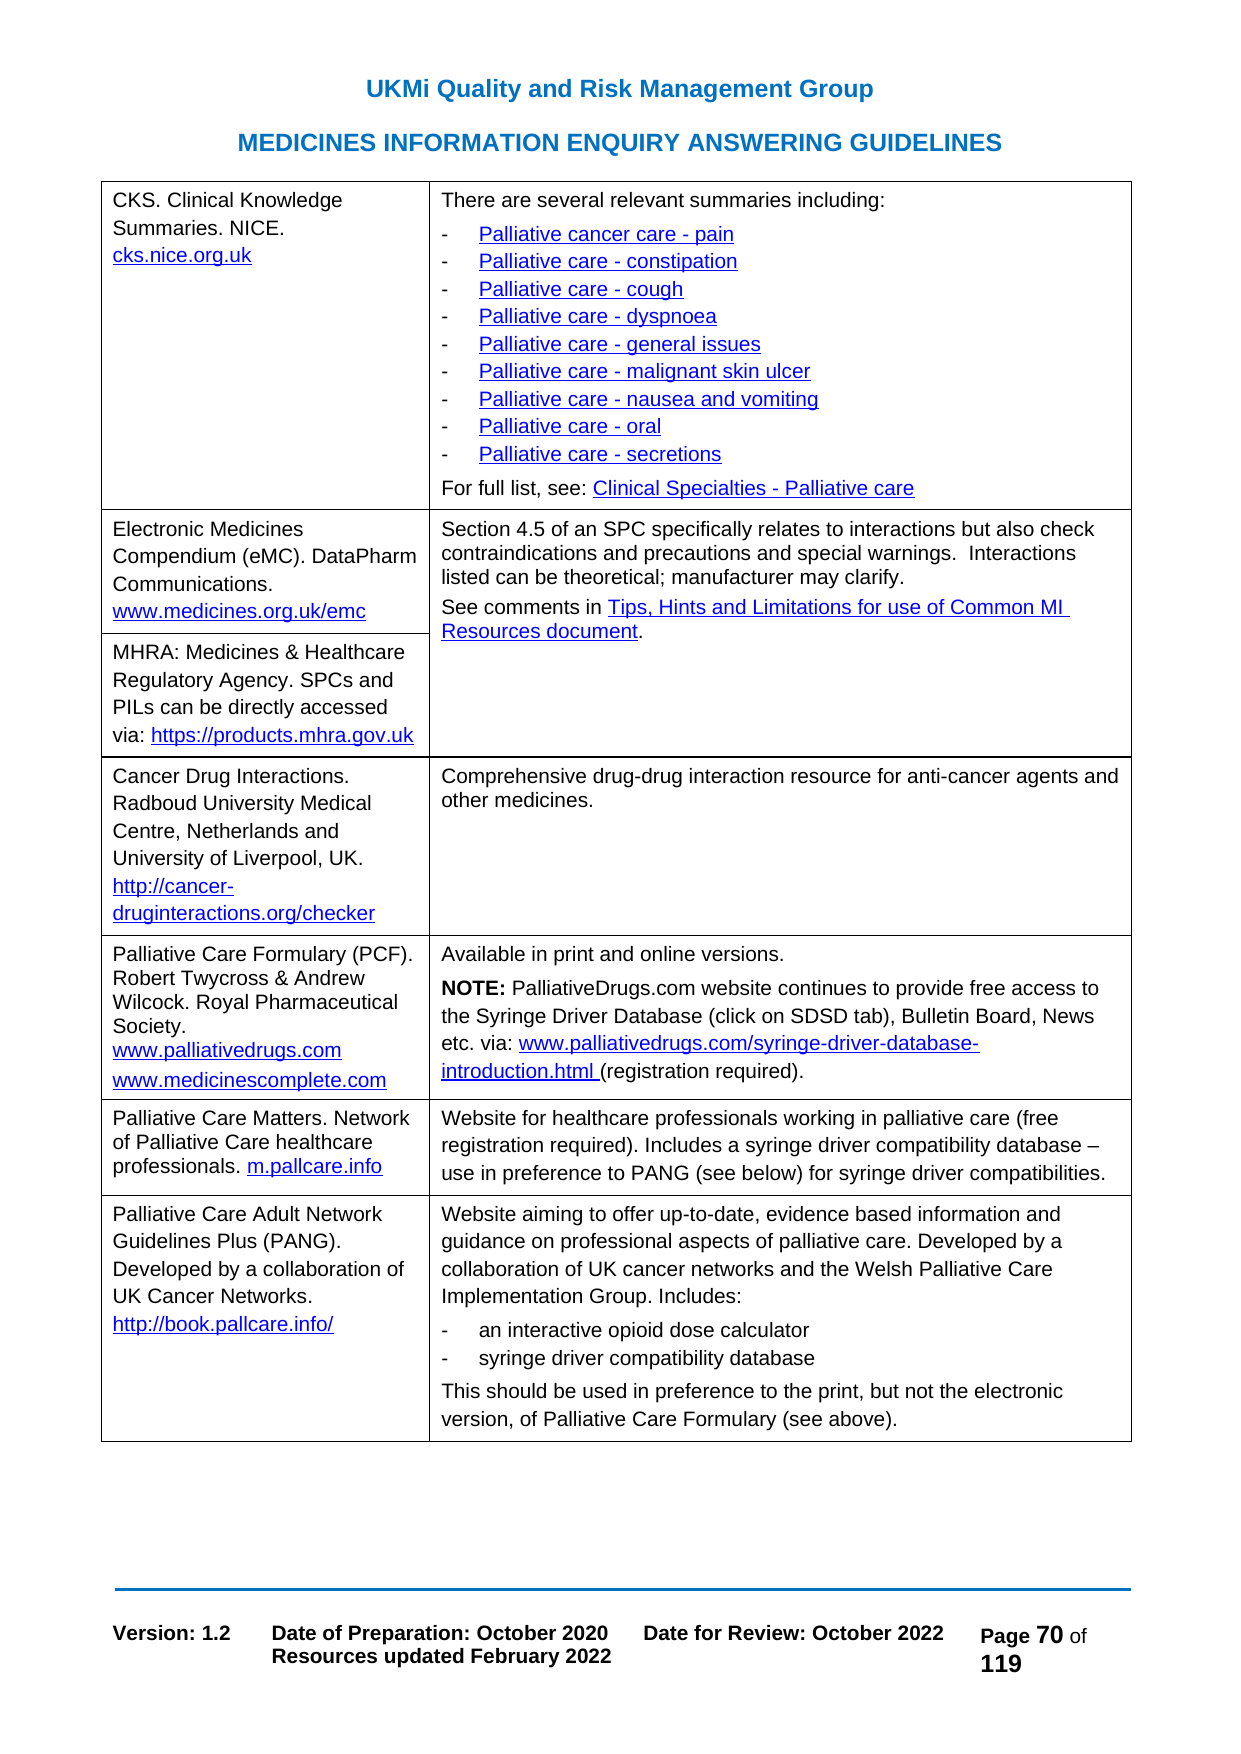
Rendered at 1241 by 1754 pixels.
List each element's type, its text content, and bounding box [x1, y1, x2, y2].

table_cell Palliative Care Formulary (PCF). Robert Twycross & Andrew Wilcock. Royal Pharmaceutical Society. www.palliativedrugs.com www.medicinescomplete.com [102, 936, 429, 1098]
table_cell Comprehensive drug-drug interaction resource for anti-cancer agents and other medicines. [430, 758, 1131, 935]
table_cell Electronic Medicines Compendium (eMC). DataPharm Communications. www.medicines.org.uk/emc [102, 510, 429, 633]
table_cell MHRA: Medicines & Healthcare Regulatory Agency. SPCs and PILs can be directly accessed via: https://products.mhra.gov.uk [102, 634, 429, 756]
table_cell Website for healthcare professionals working in palliative care (free registration required). Includes a syringe driver compatibility database – use in preference to PANG (see below) for syringe driver compatibilities. [430, 1100, 1131, 1194]
table_cell Cancer Drug Interactions. Radboud University Medical Centre, Netherlands and University of Liverpool, UK. http://cancer-druginteractions.org/checker [102, 758, 429, 935]
table_header CKS. Clinical Knowledge Summaries. NICE. cks.nice.org.uk [102, 182, 429, 509]
table_cell Palliative Care Adult Network Guidelines Plus (PANG). Developed by a collaboration of UK Cancer Networks. http://book.pallcare.info/ [102, 1196, 429, 1441]
table_header There are several relevant summaries including: Palliative cancer care - pain Palliative care - constipation Palliative care - cough Palliative care - dyspnoea Palliative care - general issues Palliative care - malignant skin ulcer Palliative care - nausea and vomiting Palliative care - oral Palliative care - secretions For full list, see: Clinical Specialties - Palliative care [430, 182, 1131, 509]
table_cell Section 4.5 of an SPC specifically relates to interactions but also check contraindications and precautions and special warnings. Interactions listed can be theoretical; manufacturer may clarify. See comments in Tips, Hints and Limitations for use of Common MI Resources document. [430, 510, 1131, 756]
table_cell Available in print and online versions. NOTE: PalliativeDrugs.com website continues to provide free access to the Syringe Driver Database (click on SDSD tab), Bulletin Board, News etc. via: www.palliativedrugs.com/syringe-driver-database-introduction.html (registration required). [430, 936, 1131, 1098]
table_cell Palliative Care Matters. Network of Palliative Care healthcare professionals. m.pallcare.info [102, 1100, 429, 1194]
table_cell Website aiming to offer up-to-date, evidence based information and guidance on professional aspects of palliative care. Developed by a collaboration of UK cancer networks and the Welsh Palliative Care Implementation Group. Includes: an interactive opioid dose calculator syringe driver compatibility database This should be used in preference to the print, but not the electronic version, of Palliative Care Formulary (see above). [430, 1196, 1131, 1441]
